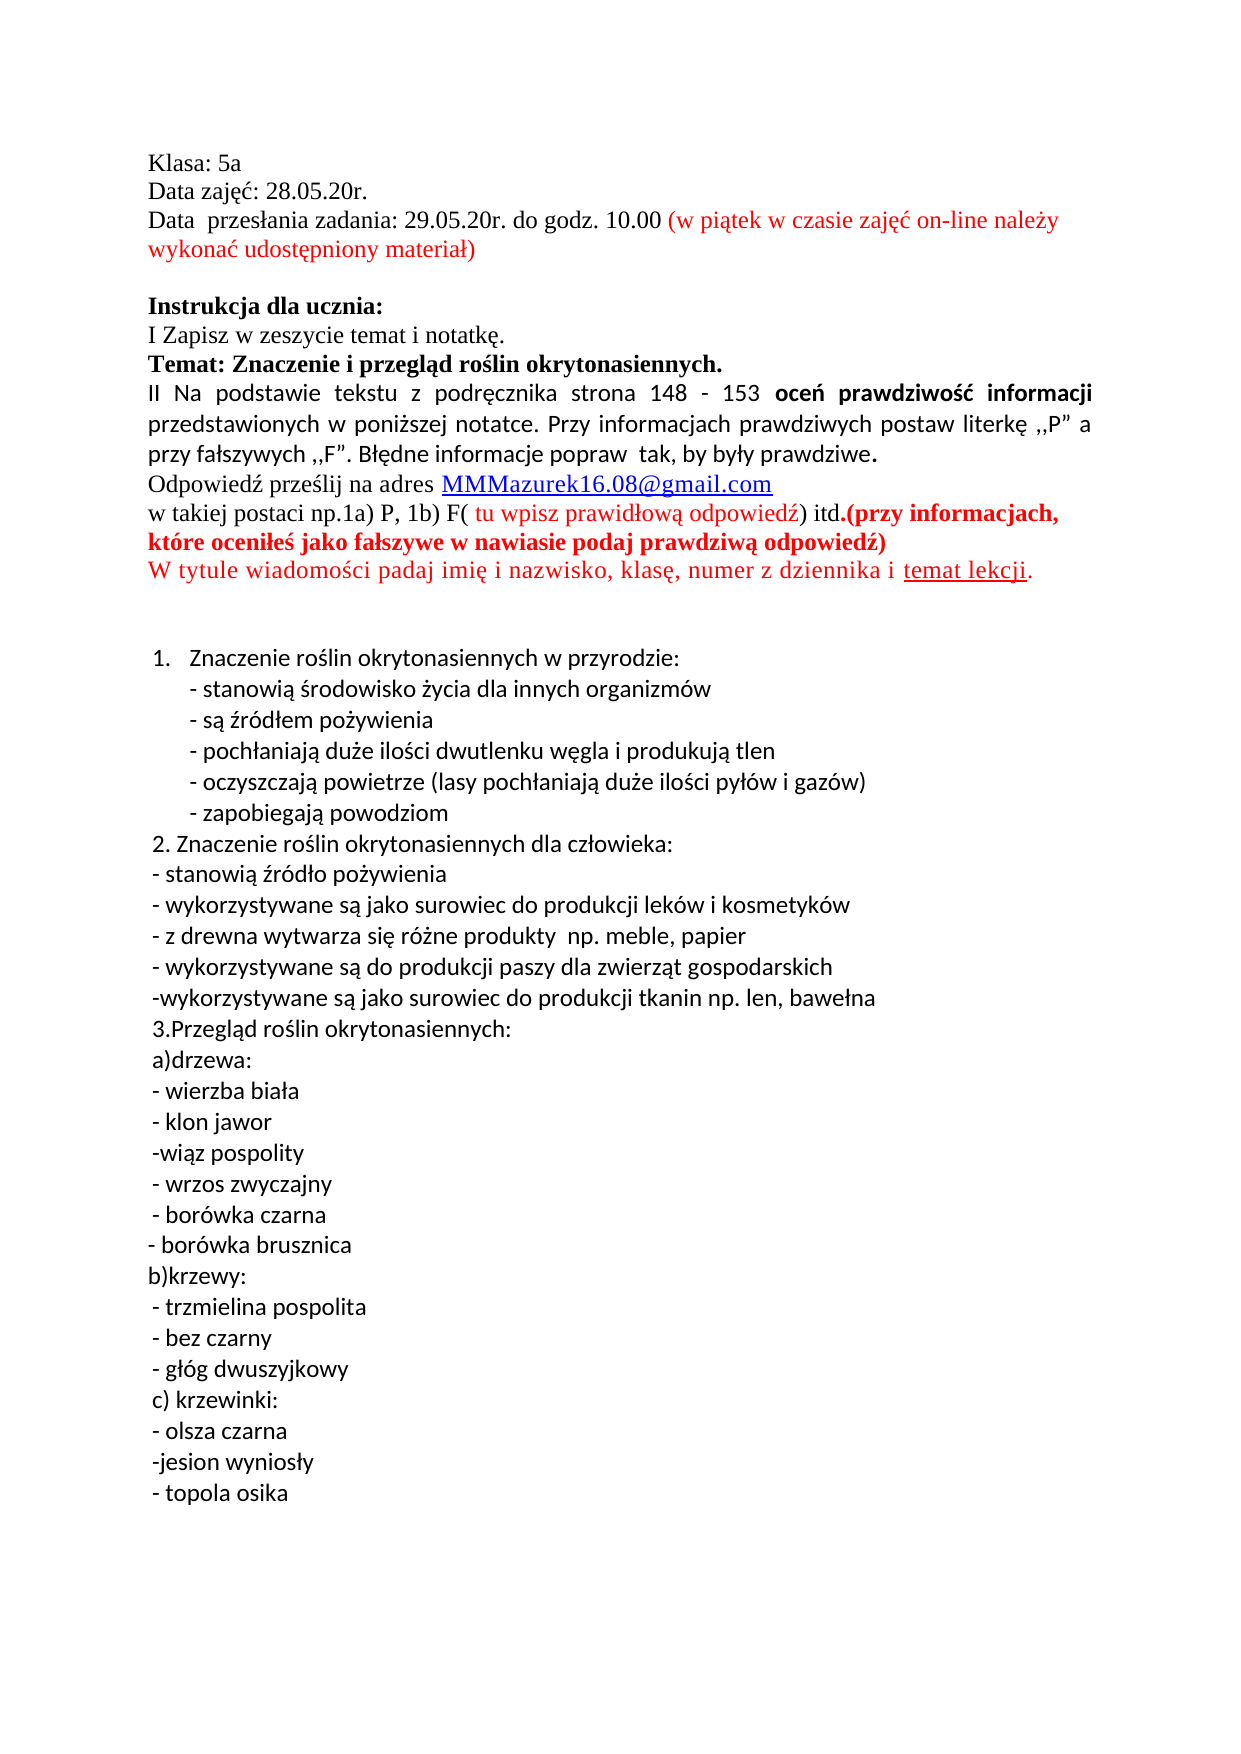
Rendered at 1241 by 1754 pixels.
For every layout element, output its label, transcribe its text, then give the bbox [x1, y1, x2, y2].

text Instrukcja dla ucznia: [148, 291, 1093, 320]
text w takiej postaci np.1a) P, 1b) F( tu wpisz prawidłową odpowiedź) itd.(przy informacjach, które oceniłeś jako fałszywe w nawiasie podaj prawdziwą odpowiedź) [148, 498, 1093, 555]
text - oczyszczają powietrze (lasy pochłaniają duże ilości pyłów i gazów) [189, 766, 1093, 796]
text - stanowią środowisko życia dla innych organizmów [189, 673, 1093, 703]
text a)drzewa: [152, 1044, 1093, 1075]
text Odpowiedź prześlij na adres MMMazurek16.08@gmail.com [148, 469, 1093, 498]
text - głóg dwuszyjkowy [152, 1353, 1093, 1384]
text Data przesłania zadania: 29.05.20r. do godz. 10.00 (w piątek w czasie zajęć on-line należy wykonać udostępniony materiał) [148, 205, 1093, 263]
text - wykorzystywane są do produkcji paszy dla zwierząt gospodarskich [152, 951, 1093, 982]
text -wiąz pospolity [152, 1137, 1093, 1168]
text - trzmielina pospolita [152, 1291, 1093, 1322]
text 2. Znaczenie roślin okrytonasiennych dla człowieka: [152, 828, 1093, 858]
text I Zapisz w zeszycie temat i notatkę. [148, 320, 1093, 349]
text - są źródłem pożywienia [189, 704, 1093, 734]
text - zapobiegają powodziom [189, 797, 1093, 827]
text - pochłaniają duże ilości dwutlenku węgla i produkują tlen [189, 735, 1093, 765]
text II Na podstawie tekstu z podręcznika strona 148 - 153 oceń prawdziwość informacji przedstawionych w poniższej notatce. Przy informacjach prawdziwych postaw literkę ,,P” a przy fałszywych ,,F”. Błędne informacje popraw tak, by były prawdziwe. [148, 378, 1093, 469]
text c) krzewinki: [152, 1384, 1093, 1415]
text Klasa: 5a [148, 148, 1093, 176]
text - bez czarny [152, 1322, 1093, 1353]
text - klon jawor [152, 1106, 1093, 1137]
text - stanowią źródło pożywienia [152, 859, 1093, 889]
text - olsza czarna [152, 1415, 1093, 1446]
text - borówka czarna [152, 1199, 1093, 1229]
text - wykorzystywane są jako surowiec do produkcji leków i kosmetyków [152, 889, 1093, 920]
text b)krzewy: [148, 1260, 1093, 1291]
text Data zajęć: 28.05.20r. [148, 176, 1093, 205]
text - borówka brusznica [148, 1229, 1093, 1260]
text -wykorzystywane są jako surowiec do produkcji tkanin np. len, bawełna [152, 982, 1093, 1013]
list Znaczenie roślin okrytonasiennych w przyrodzie: [152, 642, 1093, 673]
text - z drewna wytwarza się różne produkty np. meble, papier [152, 921, 1093, 951]
text 3.Przegląd roślin okrytonasiennych: [152, 1013, 1093, 1044]
text W tytule wiadomości padaj imię i nazwisko, klasę, numer z dziennika i temat lekcji. [148, 555, 1093, 584]
text Temat: Znaczenie i przegląd roślin okrytonasiennych. [148, 349, 1093, 378]
text - topola osika [152, 1477, 1093, 1507]
text - wierzba biała [152, 1075, 1093, 1106]
text -jesion wyniosły [152, 1446, 1093, 1477]
text - wrzos zwyczajny [152, 1168, 1093, 1198]
